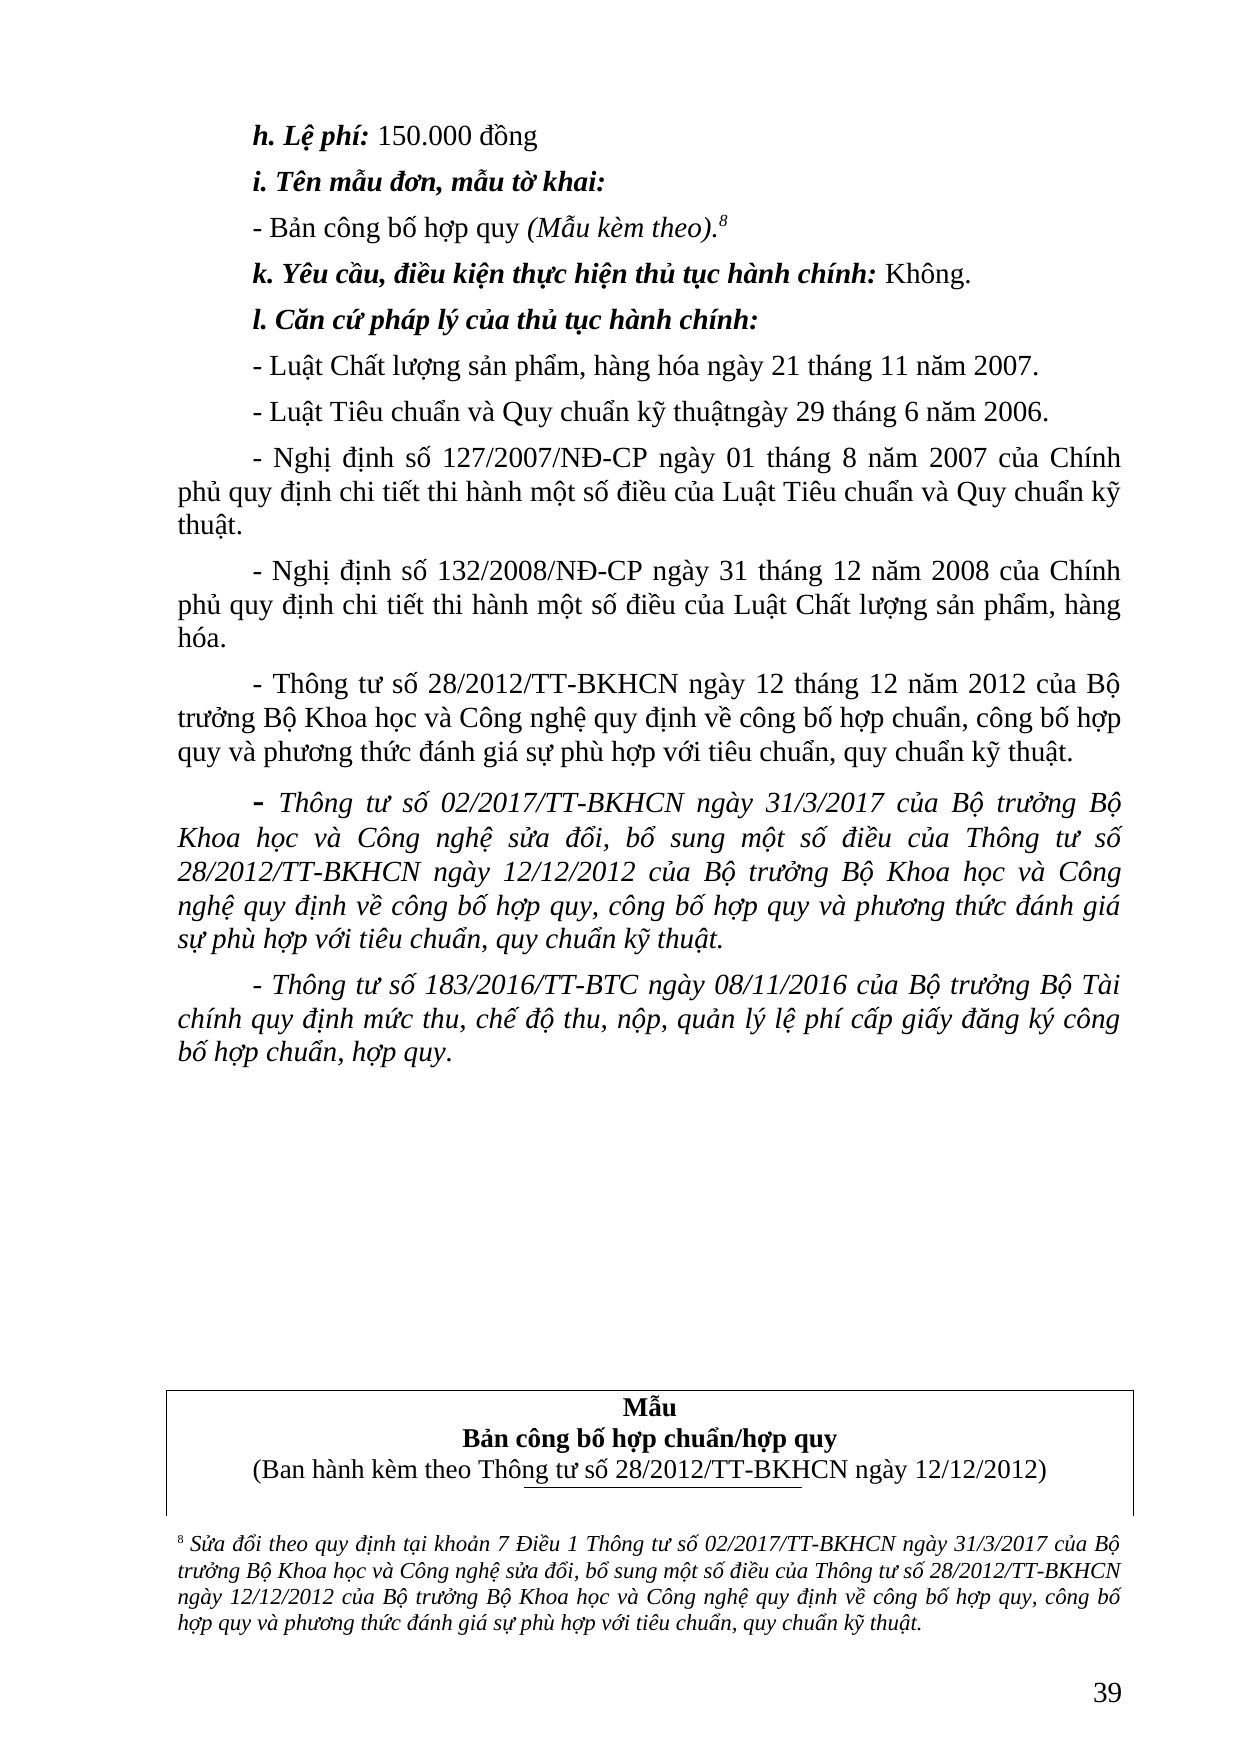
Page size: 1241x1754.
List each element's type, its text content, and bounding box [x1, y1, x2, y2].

text - Luật Tiêu chuẩn và Quy chuẩn kỹ thuậtngày 29 tháng 6 năm 2006. [177, 394, 1122, 428]
text k. Yêu cầu, điều kiện thực hiện thủ tục hành chính: Không. [177, 256, 1122, 290]
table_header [167, 1391, 1133, 1516]
text - Thông tư số 02/2017/TT-BKHCN ngày 31/3/2017 của Bộ trưởng Bộ Khoa học và Công nghệ sửa đổi, bổ sung một số điều của Thông tư số 28/2012/TT-BKHCN ngày 12/12/2012 của Bộ trưởng Bộ Khoa học và Công nghệ quy định về công bố hợp quy, công bố hợp quy và phương thức đánh giá sự phù hợp với tiêu chuẩn, quy chuẩn kỹ thuật. [177, 780, 1122, 955]
text - Luật Chất lượng sản phẩm, hàng hóa ngày 21 tháng 11 năm 2007. [177, 348, 1122, 382]
text - Bản công bố hợp quy (Mẫu kèm theo). [177, 210, 1122, 244]
text - Nghị định số 127/2007/NĐ-CP ngày 01 tháng 8 năm 2007 của Chính phủ quy định chi tiết thi hành một số điều của Luật Tiêu chuẩn và Quy chuẩn kỹ thuật. [177, 440, 1122, 541]
text l. Căn cứ pháp lý của thủ tục hành chính: [177, 302, 1122, 336]
text i. Tên mẫu đơn, mẫu tờ khai: [177, 164, 1122, 198]
text - Thông tư số 28/2012/TT-BKHCN ngày 12 tháng 12 năm 2012 của Bộ trưởng Bộ Khoa học và Công nghệ quy định về công bố hợp chuẩn, công bố hợp quy và phương thức đánh giá sự phù hợp với tiêu chuẩn, quy chuẩn kỹ thuật. [177, 667, 1122, 767]
text h. Lệ phí: 150.000 đồng [177, 118, 1122, 152]
text - Thông tư số 183/2016/TT-BTC ngày 08/11/2016 của Bộ trưởng Bộ Tài chính quy định mức thu, chế độ thu, nộp, quản lý lệ phí cấp giấy đăng ký công bố hợp chuẩn, hợp quy. [177, 967, 1122, 1068]
text - Nghị định số 132/2008/NĐ-CP ngày 31 tháng 12 năm 2008 của Chính phủ quy định chi tiết thi hành một số điều của Luật Chất lượng sản phẩm, hàng hóa. [177, 553, 1122, 654]
